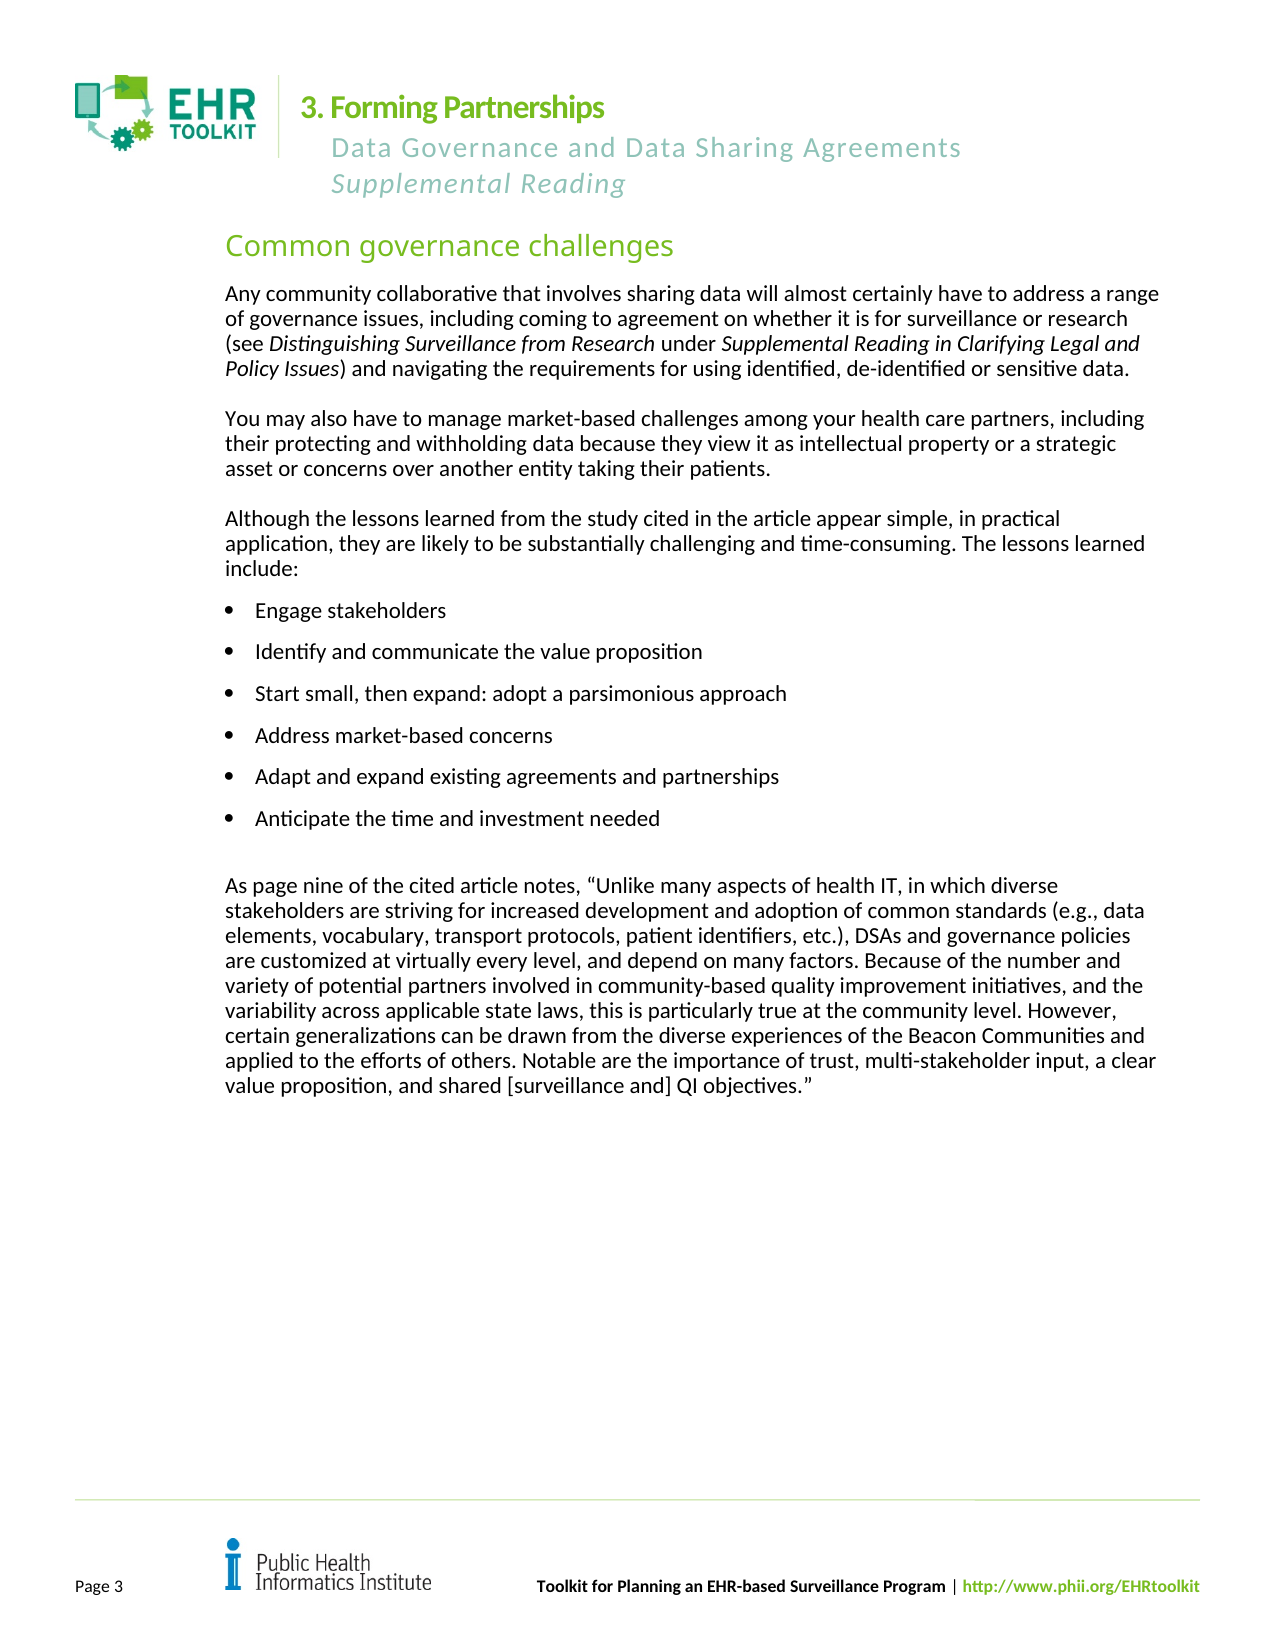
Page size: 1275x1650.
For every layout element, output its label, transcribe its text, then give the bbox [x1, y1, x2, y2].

list Anticipate the time and investment needed [225, 806, 1162, 856]
picture [75, 75, 281, 158]
list Address market-based concerns [225, 723, 1162, 748]
text Any community collaborative that involves sharing data will almost certainly have to address a range of governance issues, including coming to agreement on whether it is for surveillance or research (see Distinguishing Surveillance from Research under Supplemental Reading in Clarifying Legal and Policy Issues) and navigating the requirements for using identified, de-identified or sensitive data. You may also have to manage market-based challenges among your health care partners, including their protecting and withholding data because they view it as intellectual property or a strategic asset or concerns over another entity taking their patients. Although the lessons learned from the study cited in the article appear simple, in practical application, they are likely to be substantially challenging and time-consuming. The lessons learned include: [225, 281, 1162, 581]
text As page nine of the cited article notes, “Unlike many aspects of health IT, in which diverse stakeholders are striving for increased development and adoption of common standards (e.g., data elements, vocabulary, transport protocols, patient identifiers, etc.), DSAs and governance policies are customized at virtually every level, and depend on many factors. Because of the number and variety of potential partners involved in community-based quality improvement initiatives, and the variability across applicable state laws, this is particularly true at the community level. However, certain generalizations can be drawn from the diverse experiences of the Beacon Communities and applied to the efforts of others. Notable are the importance of trust, multi-stakeholder input, a clear value proposition, and shared [surveillance and] QI objectives.” [225, 873, 1162, 1098]
list Engage stakeholders [225, 598, 1162, 623]
list Identify and communicate the value proposition [225, 640, 1162, 665]
picture [225, 1538, 431, 1590]
list Start small, then expand: adopt a parsimonious approach [225, 681, 1162, 706]
subtitle Common governance challenges [225, 225, 1162, 265]
list Adapt and expand existing agreements and partnerships [225, 765, 1162, 790]
